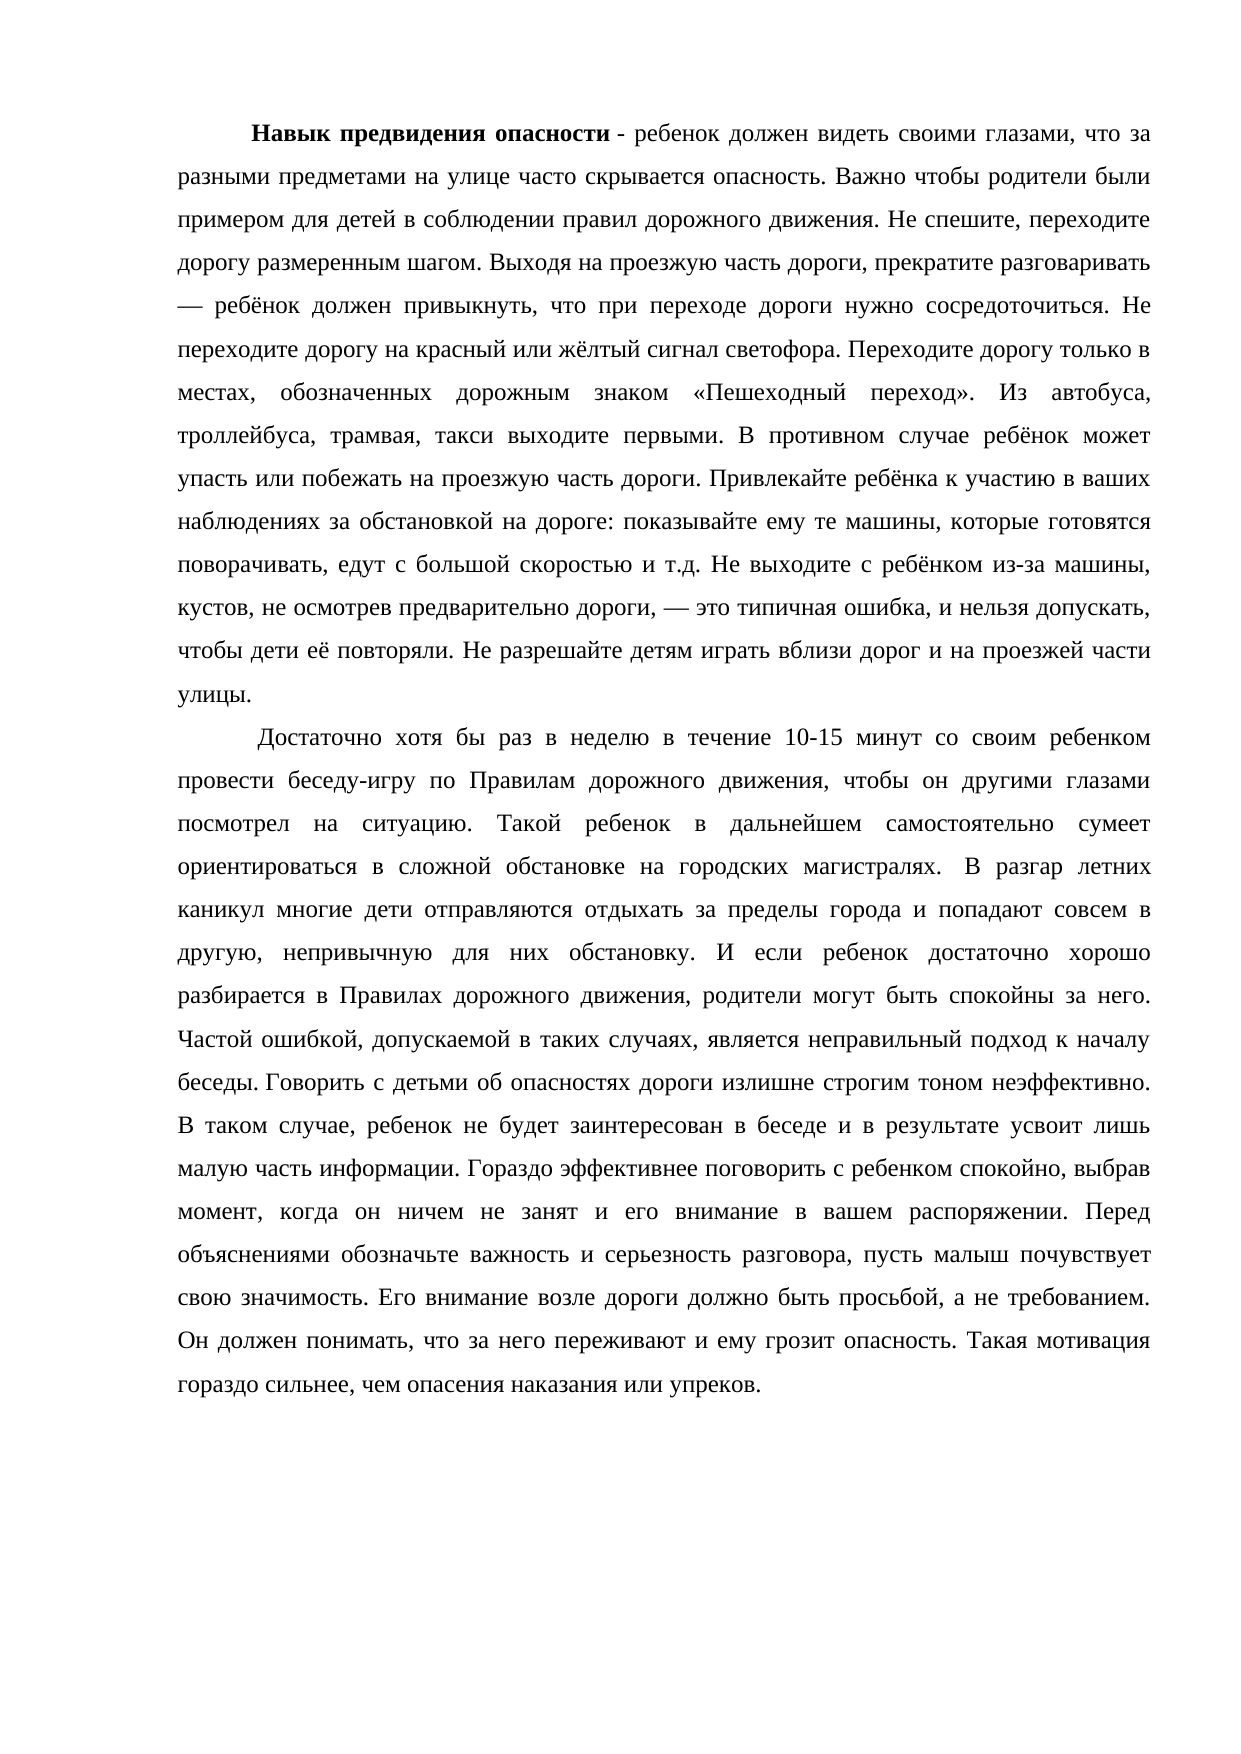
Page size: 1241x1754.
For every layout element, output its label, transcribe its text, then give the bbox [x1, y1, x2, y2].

text Достаточно хотя бы раз в неделю в течение 10-15 минут со своим ребенком провести беседу-игру по Правилам дорожного движения, чтобы он другими глазами посмотрел на ситуацию. Такой ребенок в дальнейшем самостоятельно сумеет ориентироваться в сложной обстановке на городских магистралях. В разгар летних каникул многие дети отправляются отдыхать за пределы города и попадают совсем в другую, непривычную для них обстановку. И если ребенок достаточно хорошо разбирается в Правилах дорожного движения, родители могут быть спокойны за него. Частой ошибкой, допускаемой в таких случаях, является неправильный подход к началу беседы. Говорить с детьми об опасностях дороги излишне строгим тоном неэффективно. В таком случае, ребенок не будет заинтересован в беседе и в результате усвоит лишь малую часть информации. Гораздо эффективнее поговорить с ребенком спокойно, выбрав момент, когда он ничем не занят и его внимание в вашем распоряжении. Перед объяснениями обозначьте важность и серьезность разговора, пусть малыш почувствует свою значимость. Его внимание возле дороги должно быть просьбой, а не требованием. Он должен понимать, что за него переживают и ему грозит опасность. Такая мотивация гораздо сильнее, чем опасения наказания или упреков. [177, 722, 1152, 1397]
text Навык предвидения опасности - ребенок должен видеть своими глазами, что за разными предметами на улице часто скрывается опасность. Важно чтобы родители были примером для детей в соблюдении правил дорожного движения. Не спешите, переходите дорогу размеренным шагом. Выходя на проезжую часть дороги, прекратите разговаривать — ребёнок должен привыкнуть, что при переходе дороги нужно сосредоточиться. Не переходите дорогу на красный или жёлтый сигнал светофора. Переходите дорогу только в местах, обозначенных дорожным знаком «Пешеходный переход». Из автобуса, троллейбуса, трамвая, такси выходите первыми. В противном случае ребёнок может упасть или побежать на проезжую часть дороги. Привлекайте ребёнка к участию в ваших наблюдениях за обстановкой на дороге: показывайте ему те машины, которые готовятся поворачивать, едут с большой скоростью и т.д. Не выходите с ребёнком из-за машины, кустов, не осмотрев предварительно дороги, — это типичная ошибка, и нельзя допускать, чтобы дети её повторяли. Не разрешайте детям играть вблизи дорог и на проезжей части улицы. [177, 118, 1152, 707]
